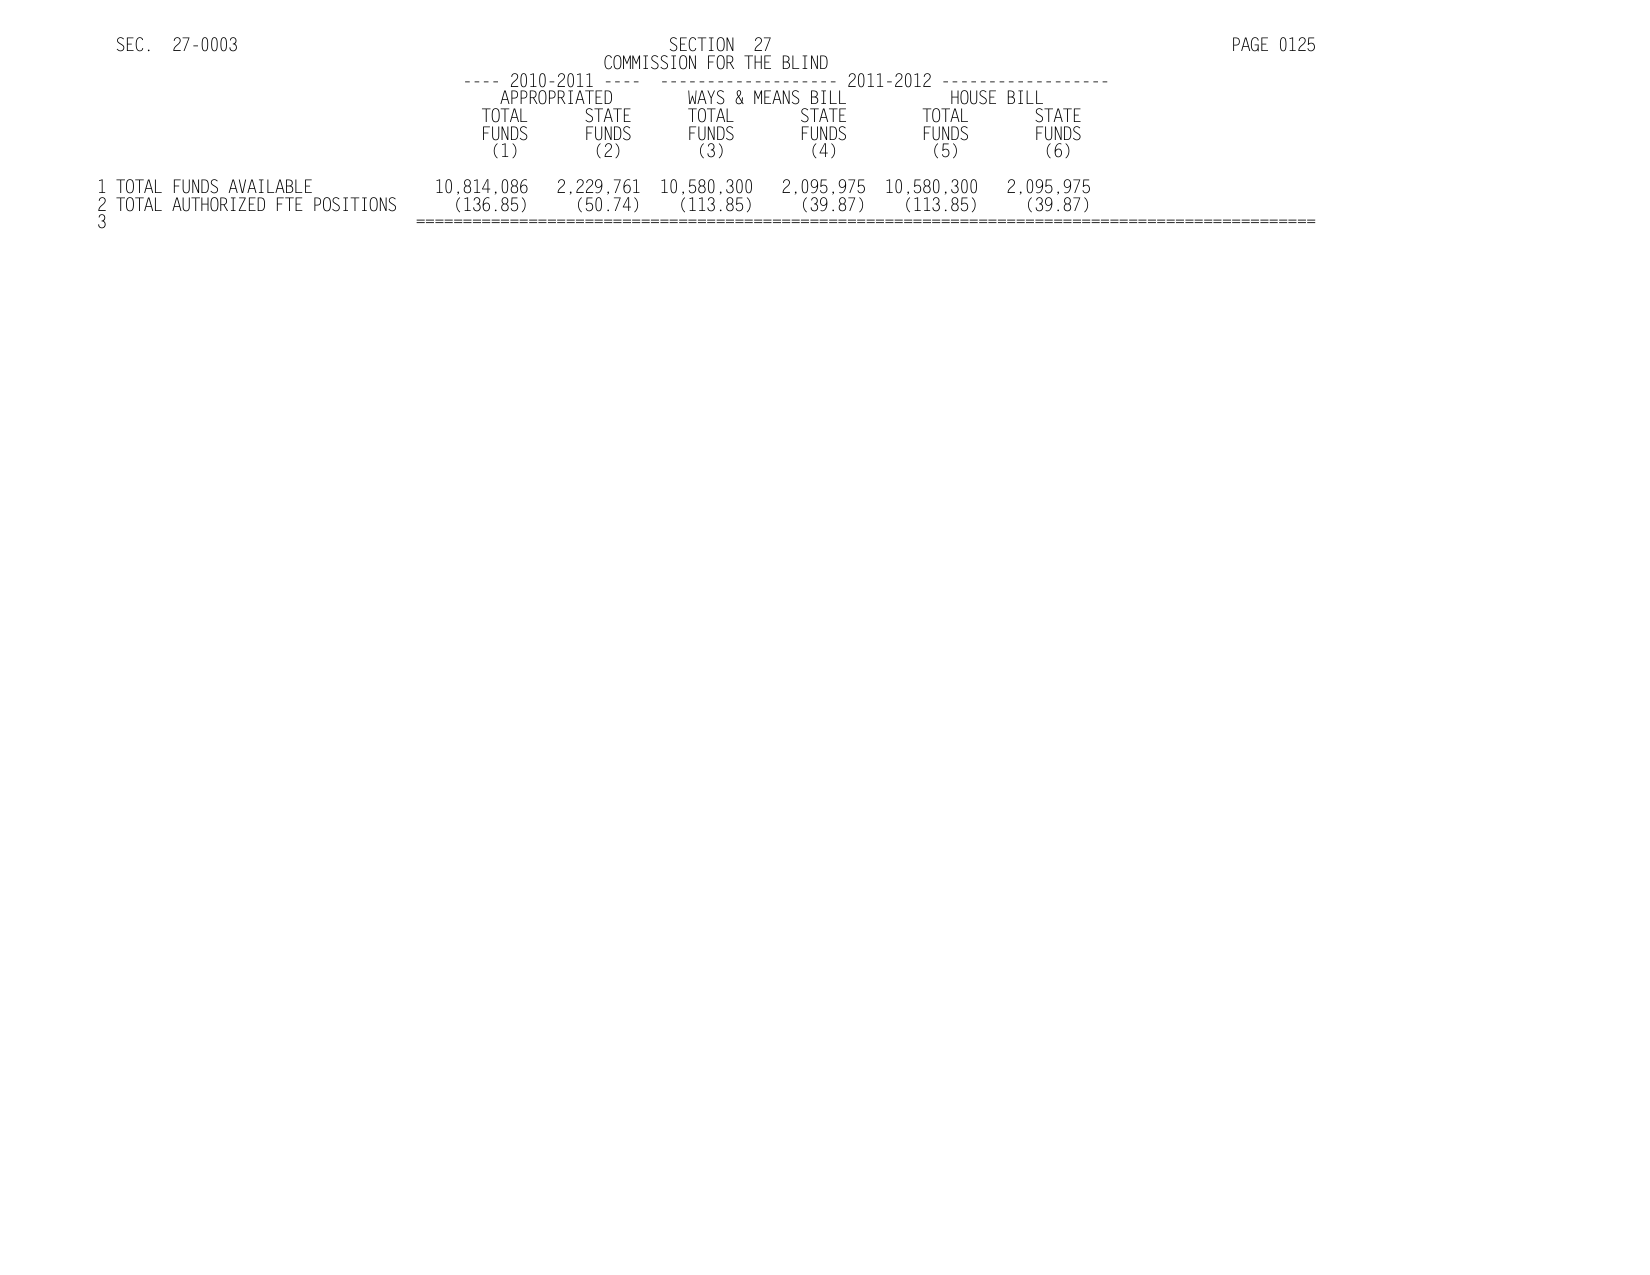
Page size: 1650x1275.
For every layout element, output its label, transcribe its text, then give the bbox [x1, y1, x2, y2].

text 2 TOTAL AUTHORIZED FTE POSITIONS (136.85) (50.74) (113.85) (39.87) (113.85) (39.87) [69, 197, 1582, 214]
text TOTAL STATE TOTAL STATE TOTAL STATE [69, 108, 1582, 126]
text 1 TOTAL FUNDS AVAILABLE 10,814,086 2,229,761 10,580,300 2,095,975 10,580,300 2,095,975 [69, 179, 1582, 197]
text FUNDS FUNDS FUNDS FUNDS FUNDS FUNDS [69, 126, 1582, 144]
text COMMISSION FOR THE BLIND [69, 55, 1582, 73]
text ---- 2010-2011 ---- ------------------- 2011-2012 ------------------ [69, 73, 1582, 91]
text SEC. 27-0003 SECTION 27 PAGE 0125 [69, 37, 1582, 55]
text (1) (2) (3) (4) (5) (6) [69, 144, 1582, 161]
text APPROPRIATED WAYS & MEANS BILL HOUSE BILL [69, 91, 1582, 108]
text 3 ================================================================================================ [69, 214, 1582, 232]
